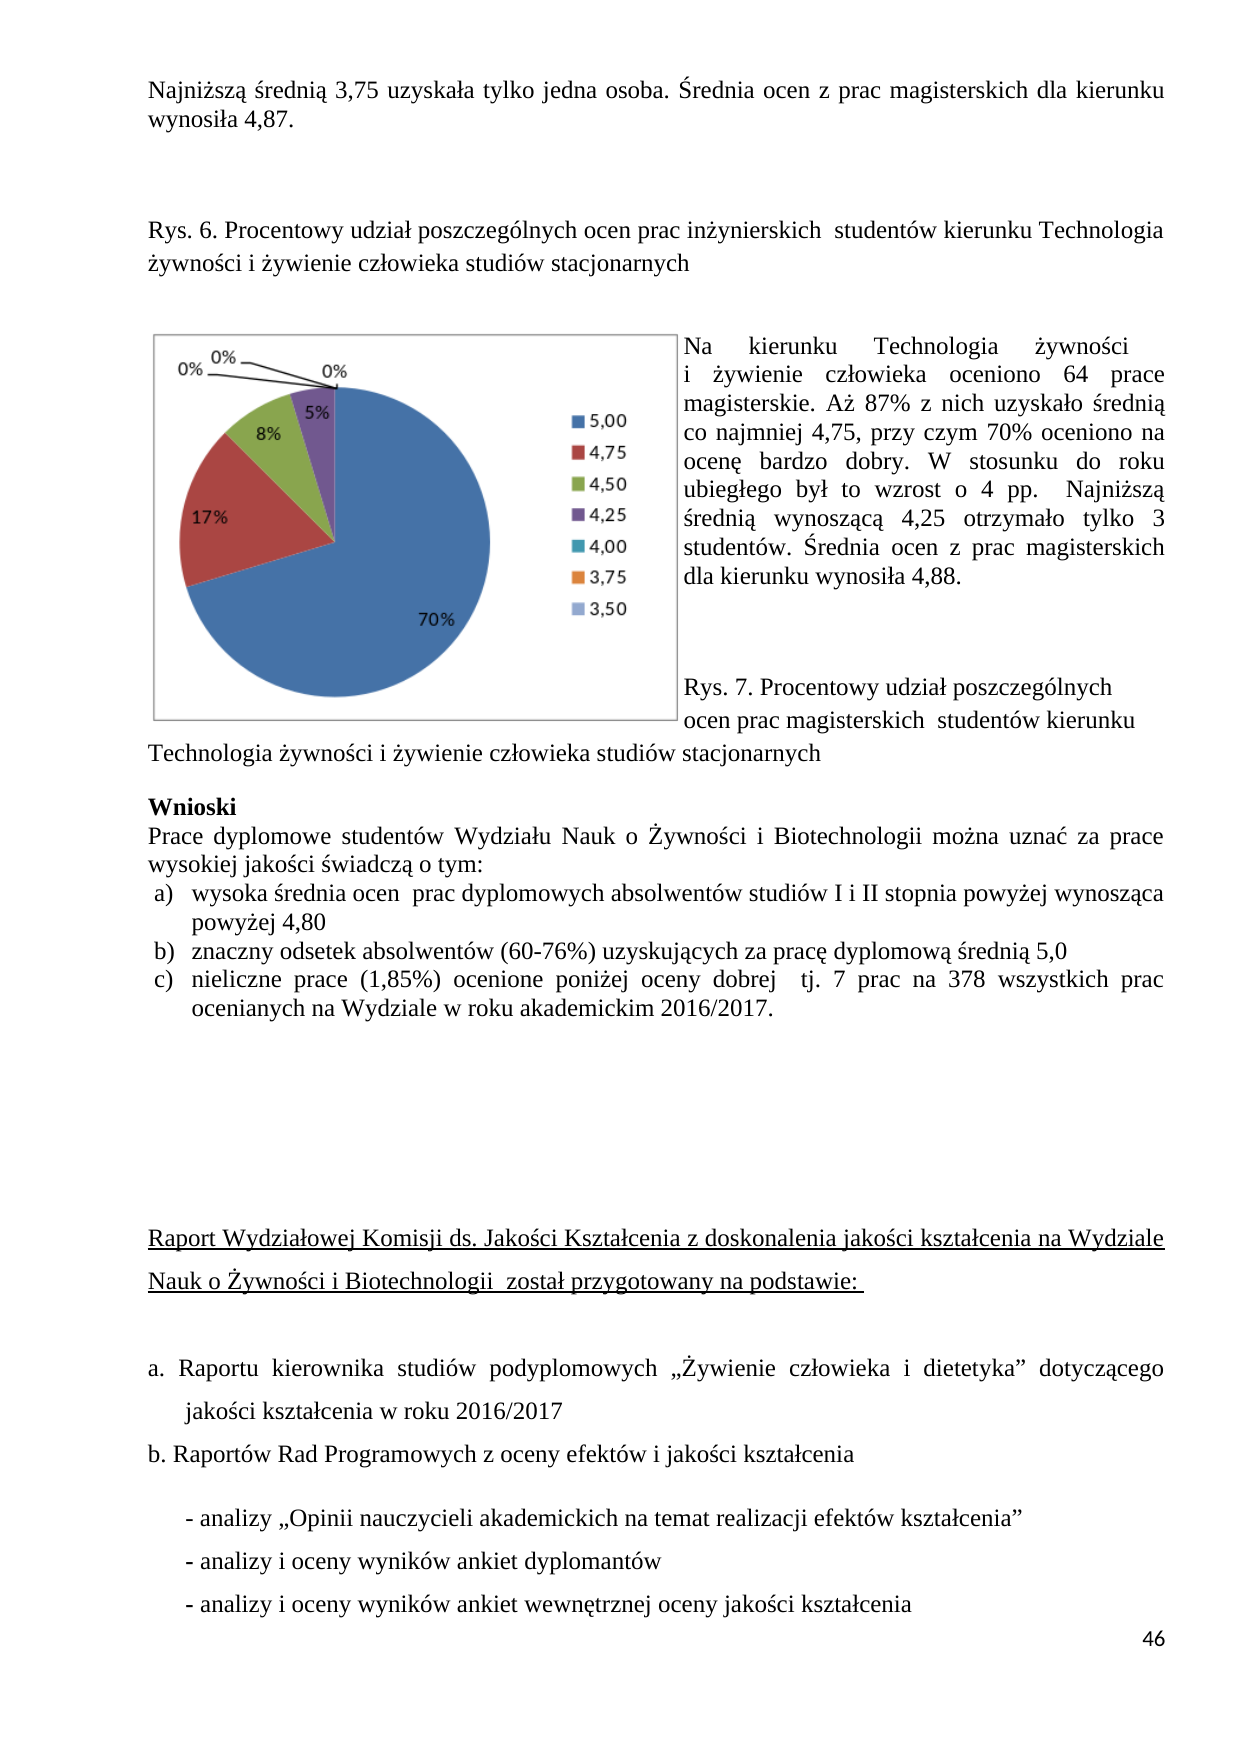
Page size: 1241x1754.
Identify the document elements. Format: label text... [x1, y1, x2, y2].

text Prace dyplomowe studentów Wydziału Nauk o Żywności i Biotechnologii można uznać za prace wysokiej jakości świadczą o tym: [148, 821, 1165, 878]
text Wnioski [148, 792, 1165, 821]
text - analizy „Opinii nauczycieli akademickich na temat realizacji efektów kształcenia” [166, 1503, 1165, 1532]
text Raport Wydziałowej Komisji ds. Jakości Kształcenia z doskonalenia jakości kształcenia na Wydziale Nauk o Żywności i Biotechnologii został przygotowany na podstawie: [148, 1223, 1165, 1248]
list wysoka średnia ocen prac dyplomowych absolwentów studiów I i II stopnia powyżej wynosząca powyżej 4,80 [154, 878, 1165, 936]
text Raport Wydziałowej Komisji ds. Jakości Kształcenia z doskonalenia jakości kształcenia na Wydziale Nauk o Żywności i Biotechnologii został przygotowany na podstawie: [148, 1250, 1165, 1295]
list znaczny odsetek absolwentów (60-76%) uzyskujących za pracę dyplomową średnią 5,0 [154, 936, 1165, 964]
text Rys. 6. Procentowy udział poszczególnych ocen prac inżynierskich studentów kierunku Technologia żywności i żywienie człowieka studiów stacjonarnych [148, 215, 1165, 277]
text Rys. 7. Procentowy udział poszczególnych ocen prac magisterskich studentów kierunku Technologia żywności i żywienie człowieka studiów stacjonarnych [148, 672, 1165, 767]
text Na kierunku Technologia żywności i żywienie człowieka oceniono 64 prace magisterskie. Aż 87% z nich uzyskało średnią co najmniej 4,75, przy czym 70% oceniono na ocenę bardzo dobry. W stosunku do roku ubiegłego był to wzrost o 4 pp. Najniższą średnią wynoszącą 4,25 otrzymało tylko 3 studentów. Średnia ocen z prac magisterskich dla kierunku wynosiła 4,88. [148, 331, 1165, 589]
list nieliczne prace (1,85%) ocenione poniżej oceny dobrej tj. 7 prac na 378 wszystkich prac ocenianych na Wydziale w roku akademickim 2016/2017. [154, 964, 1165, 1022]
text a. Raportu kierownika studiów podyplomowych „Żywienie człowieka i dietetyka” dotyczącego jakości kształcenia w roku 2016/2017 [148, 1353, 1165, 1424]
text - analizy i oceny wyników ankiet wewnętrznej oceny jakości kształcenia [148, 1589, 1165, 1618]
text - analizy i oceny wyników ankiet dyplomantów [148, 1546, 1165, 1575]
text b. Raportów Rad Programowych z oceny efektów i jakości kształcenia [148, 1439, 1165, 1468]
